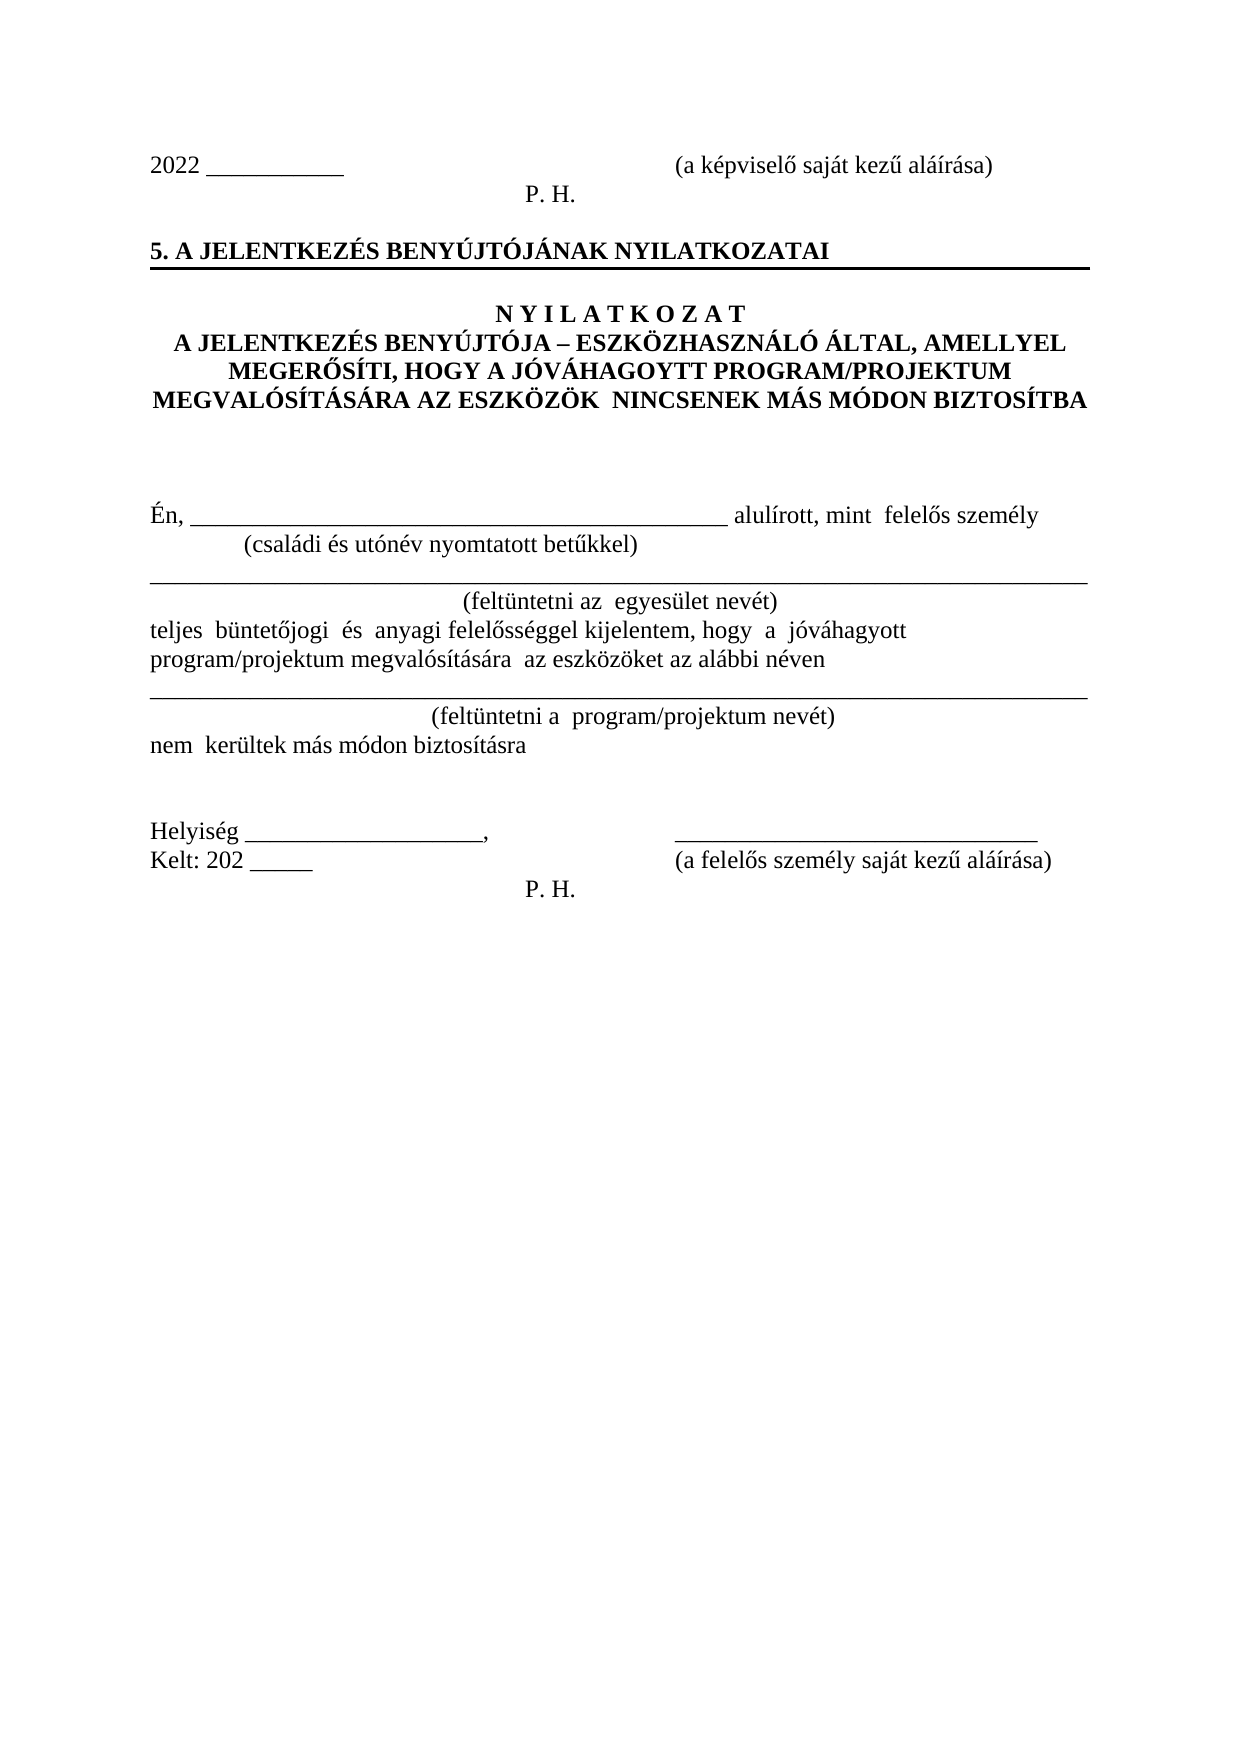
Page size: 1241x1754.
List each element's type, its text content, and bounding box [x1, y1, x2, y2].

text (családi és utónév nyomtatott betűkkel) [150, 529, 1090, 558]
text Kelt: 202 _____ (a felelős személy saját kezű aláírása) [150, 845, 1090, 874]
text 5. A JELENTKEZÉS BENYÚJTÓJÁNAK NYILATKOZATAI [150, 236, 1090, 267]
text nem kerültek más módon biztosításra [150, 730, 1090, 759]
text A JELENTKEZÉS BENYÚJTÓJA – ESZKÖZHASZNÁLÓ ÁLTAL, AMELLYEL MEGERŐSÍTI, HOGY A JÓVÁHAGOYTT PROGRAM/PROJEKTUM MEGVALÓSÍTÁSÁRA AZ ESZKÖZÖK NINCSENEK MÁS MÓDON BIZTOSÍTBA [150, 328, 1090, 414]
text ___________________________________________________________________________ [150, 673, 1090, 701]
text N Y I L A T K O Z A T [150, 299, 1090, 328]
text (feltüntetni a program/projektum nevét) [150, 701, 1090, 730]
text 2022 ___________ (a képviselő saját kezű aláírása) [150, 150, 1090, 179]
text P. H. [150, 179, 1090, 207]
text teljes büntetőjogi és anyagi felelősséggel kijelentem, hogy a jóváhagyott program/projektum megvalósítására az eszközöket az alábbi néven [150, 615, 1090, 673]
text Helyiség ___________________, _____________________________ [150, 816, 1090, 845]
text Én, ___________________________________________ alulírott, mint felelős személy [150, 500, 1090, 529]
text (feltüntetni az egyesület nevét) [150, 586, 1090, 615]
text P. H. [150, 874, 1090, 903]
text ___________________________________________________________________________ [150, 558, 1090, 586]
